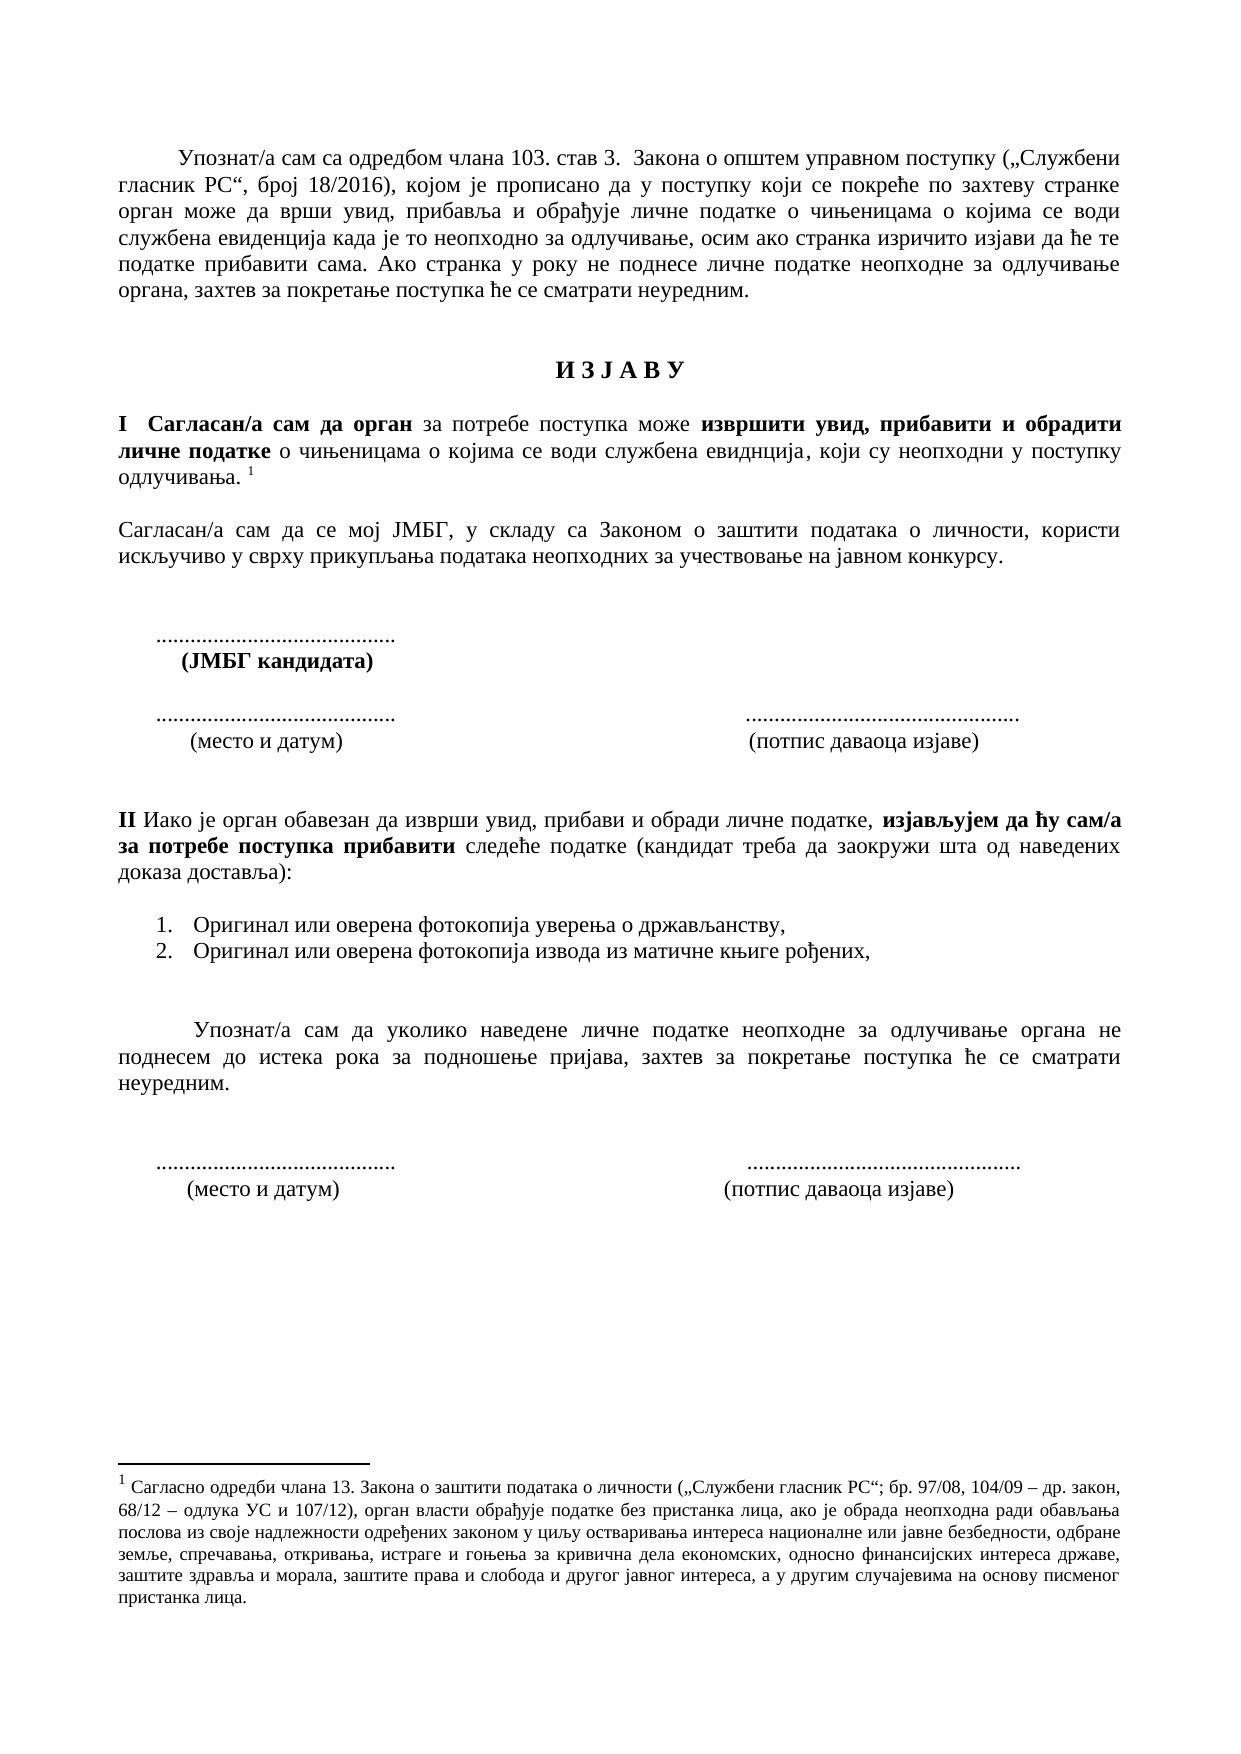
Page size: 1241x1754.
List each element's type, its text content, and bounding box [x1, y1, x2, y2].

text (место и датум) (потпис даваоца изјаве) [156, 727, 1122, 753]
text .......................................... [156, 621, 1122, 648]
text I Сагласaн/а сам да орган за потребе поступка може извршити увид, прибавити и обрадити личне податке о чињеницама о којима се води службена евиднција, који су неопходни у поступку одлучивања. [118, 410, 1122, 489]
text Упознат/а сам да уколико наведене личне податке неопходне за одлучивање органа не поднесем до истека рока за подношење пријава, захтев за покретање поступка ће се сматрати неуредним. [118, 1017, 1122, 1096]
text .......................................... ................................................ [156, 1148, 1122, 1175]
text Упознат/а сам са одредбом члана 103. став 3. Закона о општем управном поступку („Службени гласник РС“, број 18/2016), којом је прописано да у поступку који се покреће по захтеву странке орган може да врши увид, прибавља и обрађује личне податке о чињеницама о којима се води службена евиденција када је то неопходно за одлучивање, осим ако странка изричито изјави да ће те податке прибавити сама. Ако странка у року не поднесе личне податке неопходне за одлучивање органа, захтев за покретање поступка ће се сматрати неуредним. [118, 144, 1122, 303]
list Оригинал или оверена фотокопија уверења о држављанству, [156, 911, 1122, 937]
text (место и датум) (потпис даваоца изјаве) [118, 1175, 1122, 1201]
text .......................................... ................................................ [156, 700, 1122, 727]
text (ЈМБГ кандидата) [118, 648, 1122, 674]
text II Иако је орган обавезан да изврши увид, прибави и обради личне податке, изјављујем да ћу сам/а за потребе поступка прибавити следеће податке (кандидат треба да заокружи шта од наведених доказа доставља): [118, 806, 1122, 885]
text И З Ј А В У [118, 355, 1122, 384]
list Оригинал или оверена фотокопија извода из матичне књиге рођених, [156, 937, 1122, 964]
text Сагласан/а сам да се мој ЈМБГ, у складу са Законом о заштити података о личности, користи искључиво у сврху прикупљања података неопходних за учествовање на јавном конкурсу. [118, 516, 1122, 568]
